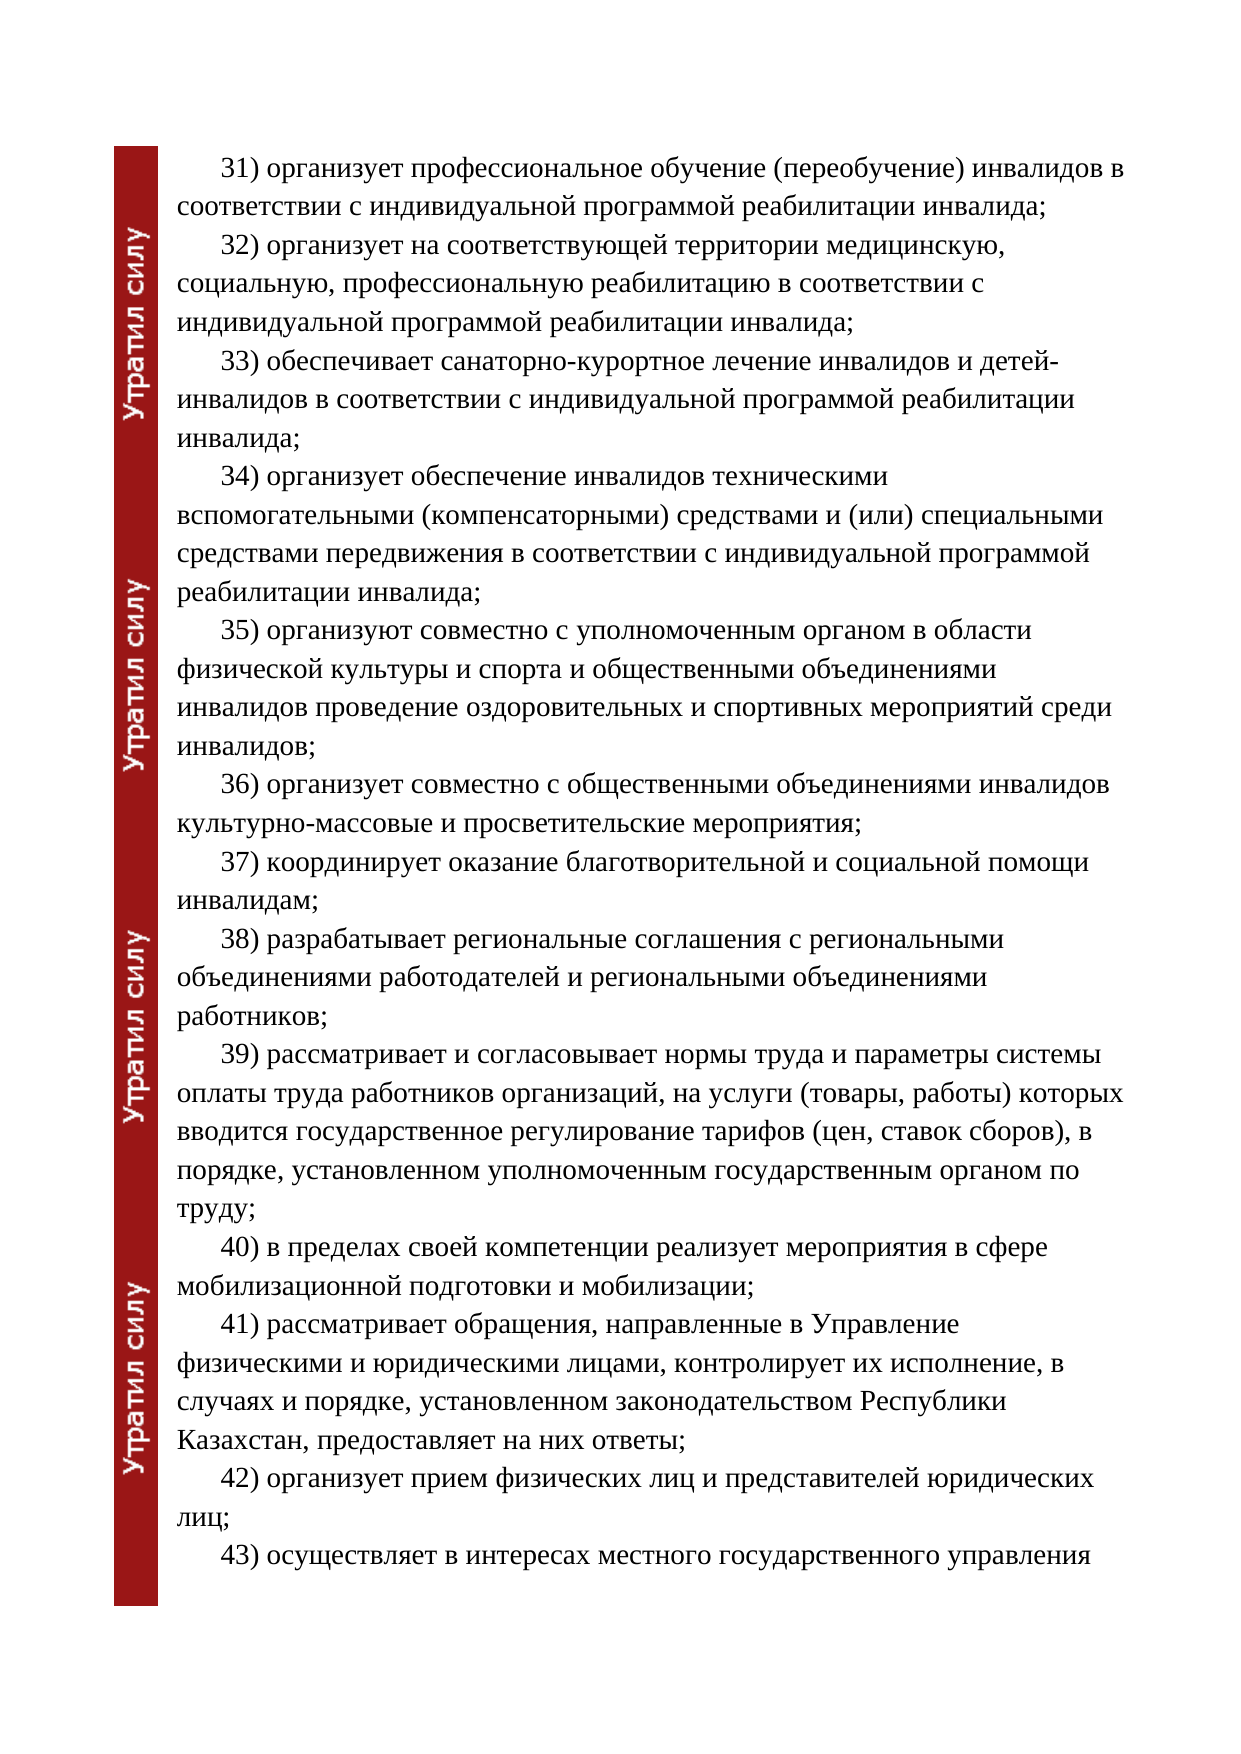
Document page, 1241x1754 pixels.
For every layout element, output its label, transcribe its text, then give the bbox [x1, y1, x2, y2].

picture [114, 146, 158, 150]
picture [114, 1571, 158, 1606]
